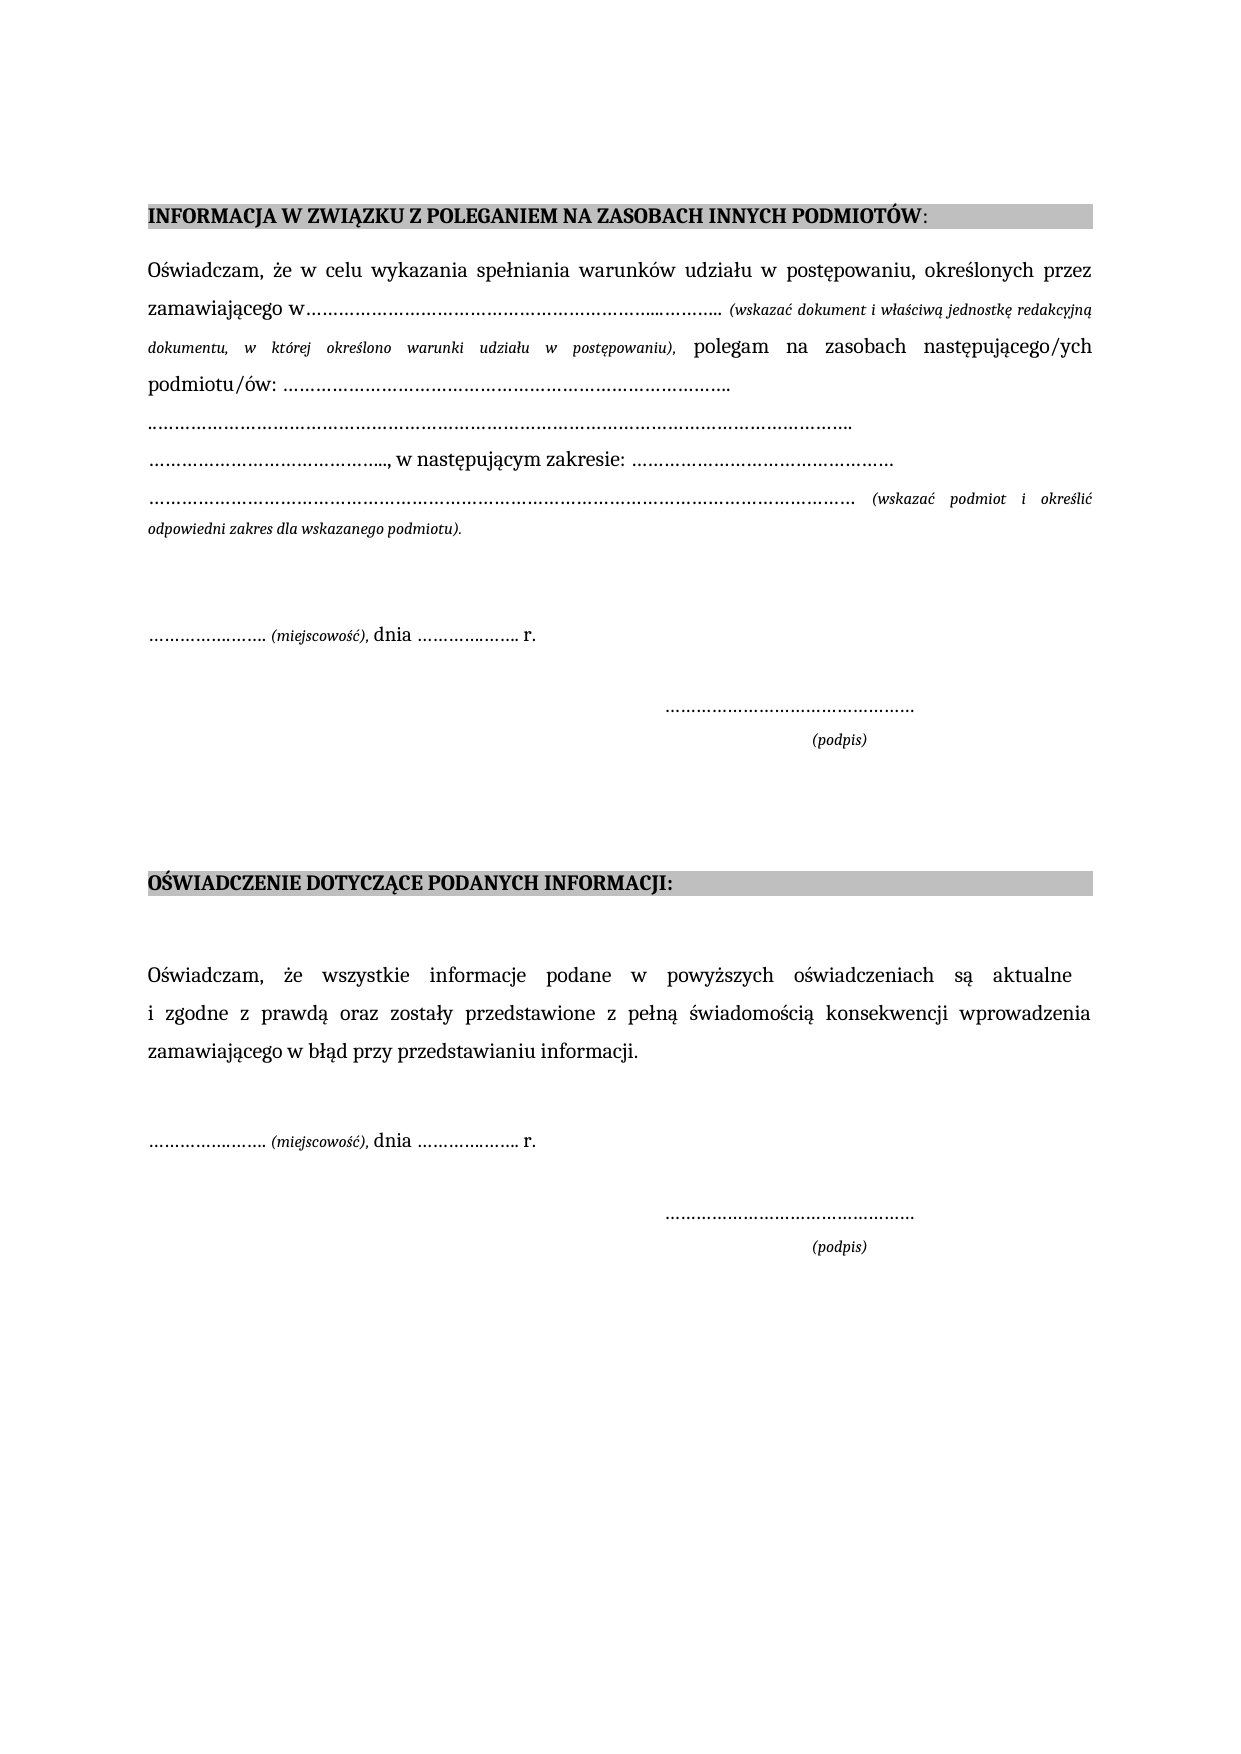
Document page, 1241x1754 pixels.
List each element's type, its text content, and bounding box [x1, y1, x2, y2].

text OŚWIADCZENIE DOTYCZĄCE PODANYCH INFORMACJI: [148, 871, 1093, 896]
text …………….……. (miejscowość), dnia ………….……. r. [148, 1129, 1093, 1153]
text INFORMACJA W ZWIĄZKU Z POLEGANIEM NA ZASOBACH INNYCH PODMIOTÓW: [148, 204, 1093, 229]
text (podpis) [738, 1237, 1093, 1256]
text ………………………………………… [148, 1201, 1093, 1225]
text ………………………………………… [148, 694, 1093, 718]
text Oświadczam, że wszystkie informacje podane w powyższych oświadczeniach są aktualne i zgodne z prawdą oraz zostały przedstawione z pełną świadomością konsekwencji wprowadzenia zamawiającego w błąd przy przedstawianiu informacji. [148, 963, 1093, 1064]
text (podpis) [738, 730, 1093, 749]
text …………….……. (miejscowość), dnia ………….……. r. [148, 622, 1093, 646]
text Oświadczam, że w celu wykazania spełniania warunków udziału w postępowaniu, określonych przez zamawiającego w………………………………………………………...……….. (wskazać dokument i właściwą jednostkę redakcyjną dokumentu, w której określono warunki udziału w postępowaniu), polegam na zasobach następującego/ych podmiotu/ów: ………………………………………………………………………. [148, 258, 1093, 397]
text ..……………………………………………………………………………………………………………….…………………………………….., w następującym zakresie: ………………………………………… [148, 409, 1093, 472]
text ………………………………………………………………………………………………………………… (wskazać podmiot i określić odpowiedni zakres dla wskazanego podmiotu). [148, 485, 1093, 539]
